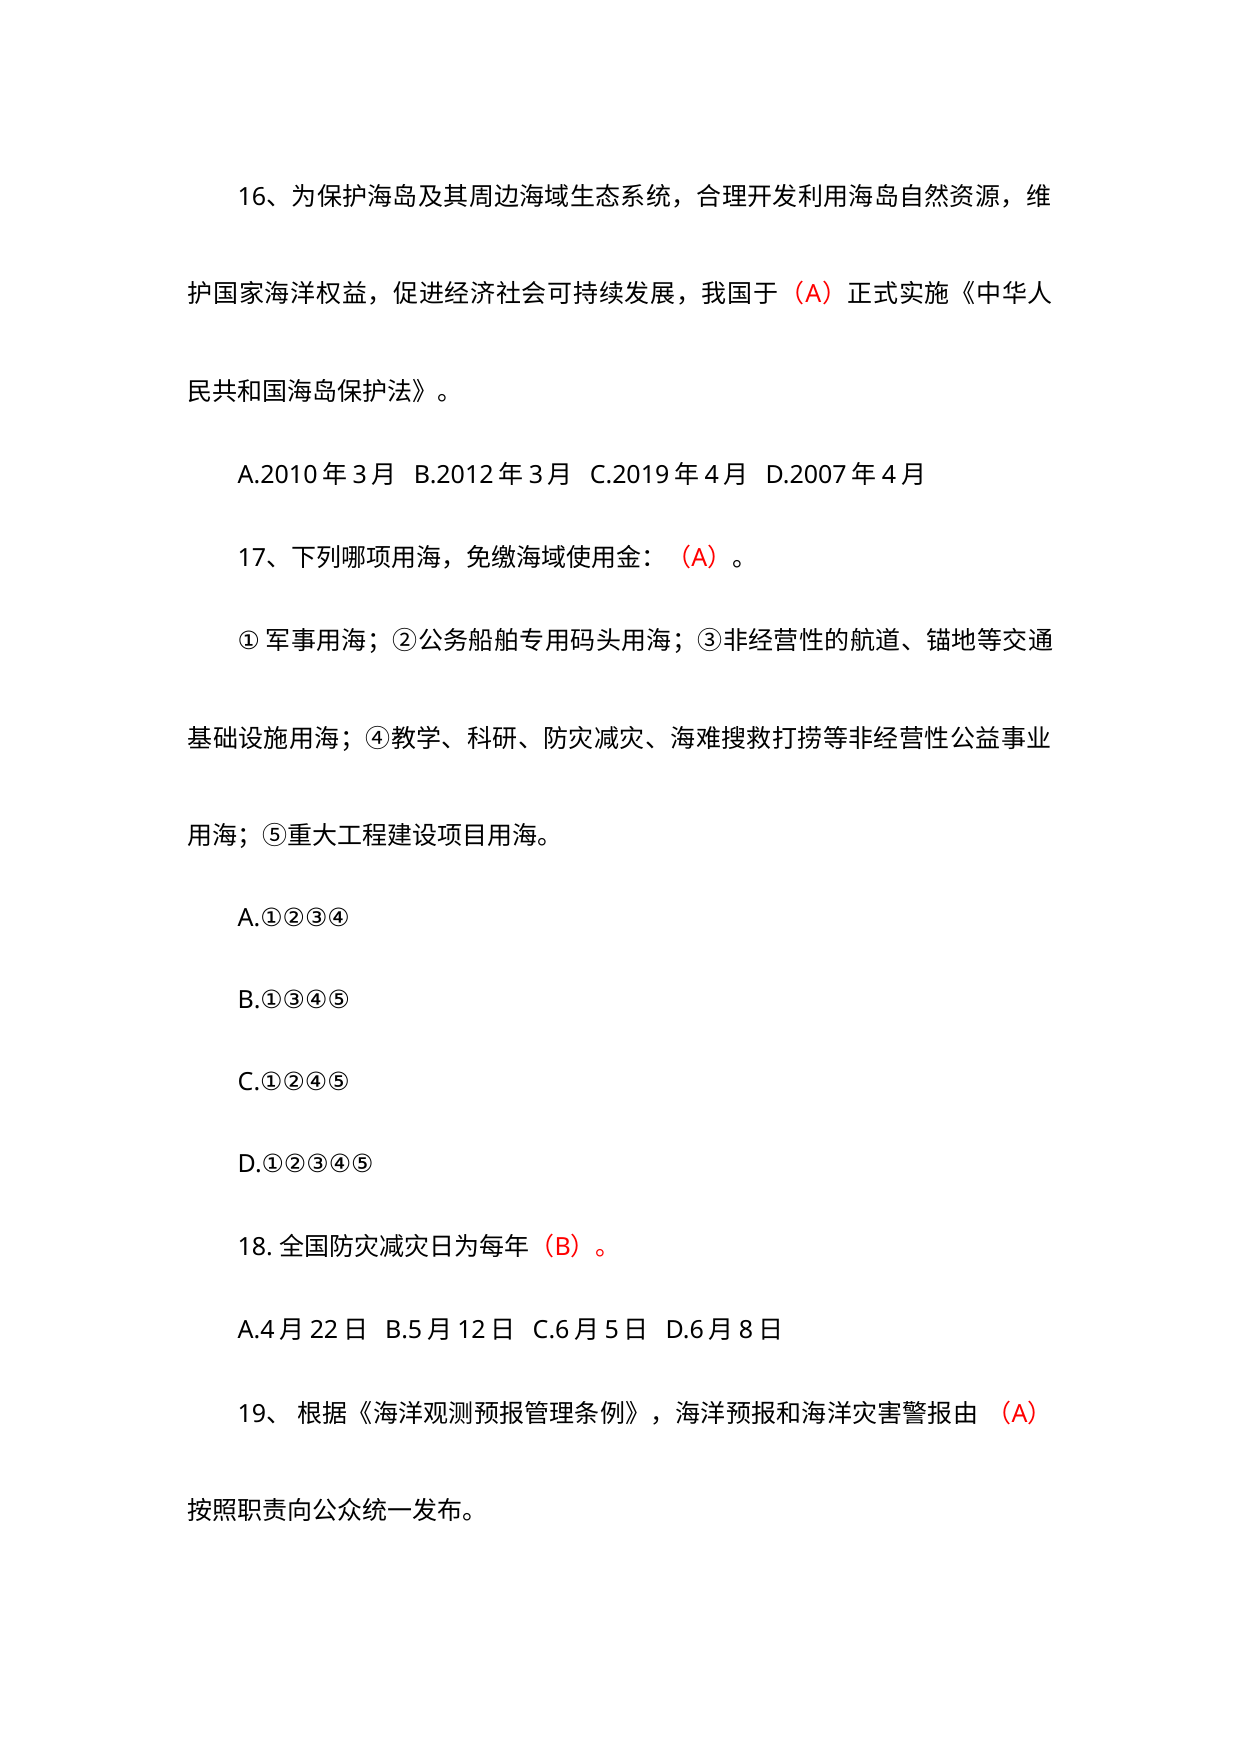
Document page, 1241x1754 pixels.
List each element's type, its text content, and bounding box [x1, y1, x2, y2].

text B.①③④⑤ [187, 966, 1053, 1031]
text D.①②③④⑤ [187, 1130, 1053, 1195]
text 16、为保护海岛及其周边海域生态系统，合理开发利用海岛自然资源，维护国家海洋权益，促进经济社会可持续发展，我国于（A）正式实施《中华人民共和国海岛保护法》。 [187, 162, 1053, 422]
text A.4月22日 B.5月12日 C.6月5日 D.6月8日 [187, 1296, 1053, 1361]
text C.①②④⑤ [187, 1048, 1053, 1113]
text ①军事用海；②公务船舶专用码头用海；③非经营性的航道、锚地等交通基础设施用海；④教学、科研、防灾减灾、海难搜救打捞等非经营性公益事业用海；⑤重大工程建设项目用海。 [187, 606, 1053, 866]
text A.①②③④ [187, 884, 1053, 949]
text A.2010年3月 B.2012年3月 C.2019年4月 D.2007年4月 [187, 440, 1053, 505]
text 19、 根据《海洋观测预报管理条例》，海洋预报和海洋灾害警报由 （A） 按照职责向公众统一发布。 [187, 1379, 1053, 1541]
text 18. 全国防灾减灾日为每年（B）。 [187, 1212, 1053, 1277]
text 17、下列哪项用海，免缴海域使用金：（A）。 [187, 523, 1053, 588]
